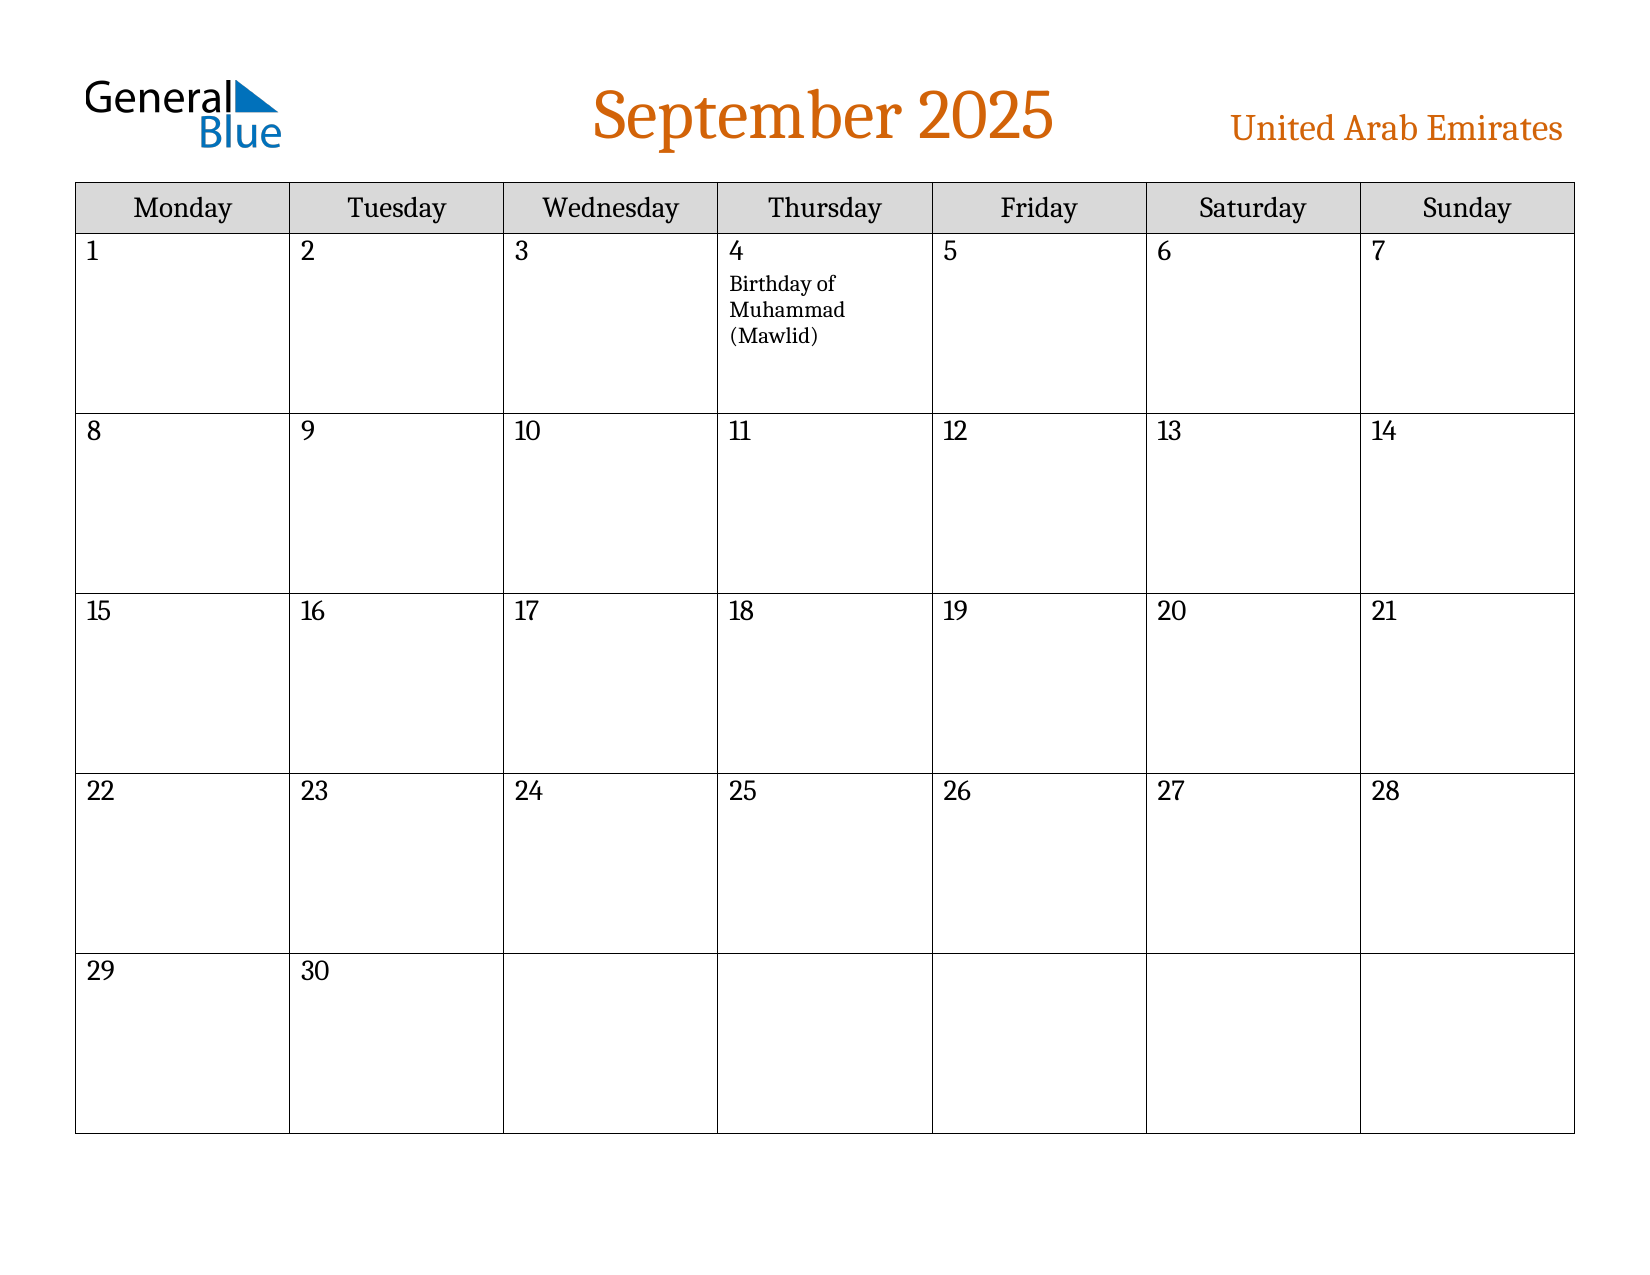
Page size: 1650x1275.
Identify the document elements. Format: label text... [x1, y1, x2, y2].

table_cell 26 [933, 774, 1146, 810]
table_cell 16 [290, 594, 503, 630]
table_cell [1147, 990, 1360, 1133]
table_cell 6 [1147, 234, 1360, 270]
table_cell [290, 990, 503, 1133]
table_cell [76, 990, 289, 1133]
table_cell 30 [290, 954, 503, 990]
table_cell 8 [76, 414, 289, 450]
table_cell Tuesday [290, 183, 503, 233]
table_cell [76, 810, 289, 953]
table_cell [76, 630, 289, 773]
table_cell [718, 450, 932, 593]
table_cell [290, 810, 503, 953]
table_cell 22 [76, 774, 289, 810]
table_cell [290, 450, 503, 593]
table_cell [504, 954, 717, 990]
picture [86, 80, 281, 148]
table_cell [76, 270, 289, 413]
table_cell [1147, 630, 1360, 773]
table_cell [933, 810, 1146, 953]
table_cell 11 [718, 414, 932, 450]
table_cell 1 [76, 234, 289, 270]
table_cell 23 [290, 774, 503, 810]
table_cell [504, 450, 717, 593]
table_cell 18 [718, 594, 932, 630]
table_cell [1361, 954, 1574, 990]
table_cell [1361, 270, 1574, 413]
table_cell 25 [718, 774, 932, 810]
table_cell 9 [290, 414, 503, 450]
table_header United Arab Emirates [1146, 75, 1574, 182]
table_cell [933, 270, 1146, 413]
table_cell 21 [1361, 594, 1574, 630]
table_cell [290, 270, 503, 413]
table_cell [718, 630, 932, 773]
table_cell [933, 954, 1146, 990]
table_cell [1361, 630, 1574, 773]
table_cell 24 [504, 774, 717, 810]
table_cell 12 [933, 414, 1146, 450]
table_cell Saturday [1147, 183, 1360, 233]
table_cell Birthday of Muhammad (Mawlid) [718, 270, 932, 413]
table_cell 13 [1147, 414, 1360, 450]
table_cell [718, 810, 932, 953]
table_header [76, 75, 503, 182]
table_cell [718, 954, 932, 990]
table_cell [718, 990, 932, 1133]
table_cell [504, 810, 717, 953]
table_cell 5 [933, 234, 1146, 270]
table_cell [1147, 810, 1360, 953]
table_cell [504, 990, 717, 1133]
table_cell [933, 990, 1146, 1133]
table_cell 2 [290, 234, 503, 270]
table_cell [1361, 450, 1574, 593]
table_cell [504, 270, 717, 413]
table_cell [933, 450, 1146, 593]
table_cell [1147, 954, 1360, 990]
table_cell [290, 630, 503, 773]
table_header September 2025 [504, 75, 1146, 182]
table_cell 27 [1147, 774, 1360, 810]
table_cell Sunday [1361, 183, 1574, 233]
table_cell [1361, 810, 1574, 953]
table_cell [1361, 990, 1574, 1133]
table_cell 7 [1361, 234, 1574, 270]
table_cell 28 [1361, 774, 1574, 810]
table_cell 29 [76, 954, 289, 990]
table_cell [933, 630, 1146, 773]
table_cell 19 [933, 594, 1146, 630]
table_cell [1147, 450, 1360, 593]
table_cell Wednesday [504, 183, 717, 233]
table_cell Thursday [718, 183, 932, 233]
table_cell 20 [1147, 594, 1360, 630]
table_cell [76, 450, 289, 593]
table_cell [504, 630, 717, 773]
table_cell 14 [1361, 414, 1574, 450]
table_cell 4 [718, 234, 932, 270]
table_cell Friday [933, 183, 1146, 233]
table_cell Monday [76, 183, 289, 233]
table_cell 17 [504, 594, 717, 630]
table_cell 15 [76, 594, 289, 630]
table_cell 3 [504, 234, 717, 270]
table_cell 10 [504, 414, 717, 450]
table_cell [1147, 270, 1360, 413]
